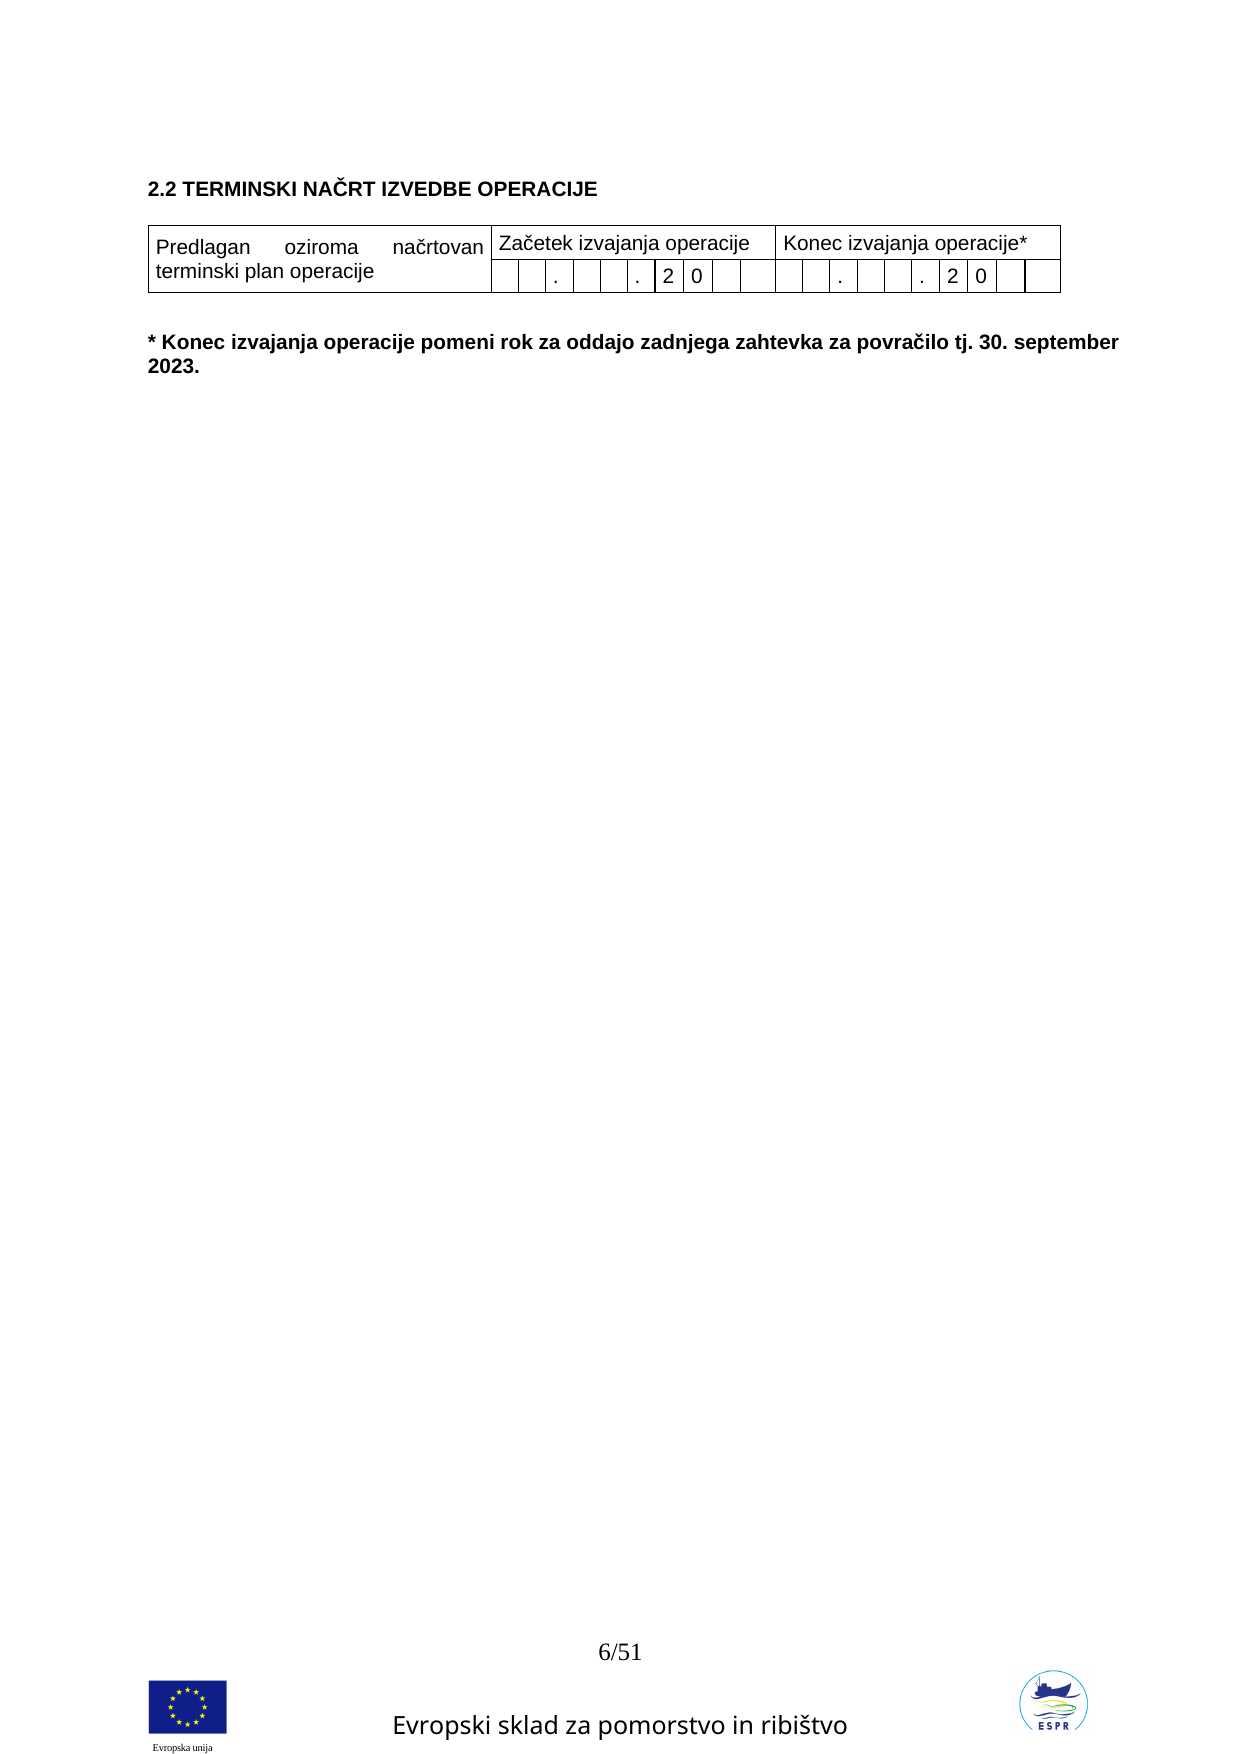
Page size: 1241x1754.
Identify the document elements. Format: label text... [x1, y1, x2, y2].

table_cell . [912, 260, 939, 292]
table_cell 0 [684, 260, 712, 292]
table_cell [858, 260, 884, 292]
table_cell [574, 260, 600, 292]
table_header Konec izvajanja operacije* [776, 226, 1060, 259]
table_cell . [628, 260, 654, 292]
table_cell . [830, 260, 857, 292]
table_cell [492, 260, 518, 292]
table_cell [885, 260, 911, 292]
table_cell 2 [656, 260, 683, 292]
text * Konec izvajanja operacije pomeni rok za oddajo zadnjega zahtevka za povračilo tj. 30. september 2023. [148, 330, 1138, 378]
table_cell [803, 260, 829, 292]
table_cell 0 [968, 260, 996, 292]
table_header Začetek izvajanja operacije [492, 226, 775, 259]
table_cell [997, 260, 1024, 292]
table_cell . [546, 260, 573, 292]
picture [1014, 1666, 1093, 1735]
table_cell 2 [940, 260, 967, 292]
table_cell [519, 260, 545, 292]
table_cell [776, 260, 802, 292]
table_cell [741, 260, 775, 292]
table_cell [713, 260, 740, 292]
table_cell [601, 260, 627, 292]
picture [147, 1680, 228, 1735]
table_header Predlagan oziroma načrtovan terminski plan operacije [149, 226, 491, 292]
text 2.2 TERMINSKI NAČRT IZVEDBE OPERACIJE [148, 177, 1138, 201]
table_cell [1026, 260, 1060, 292]
